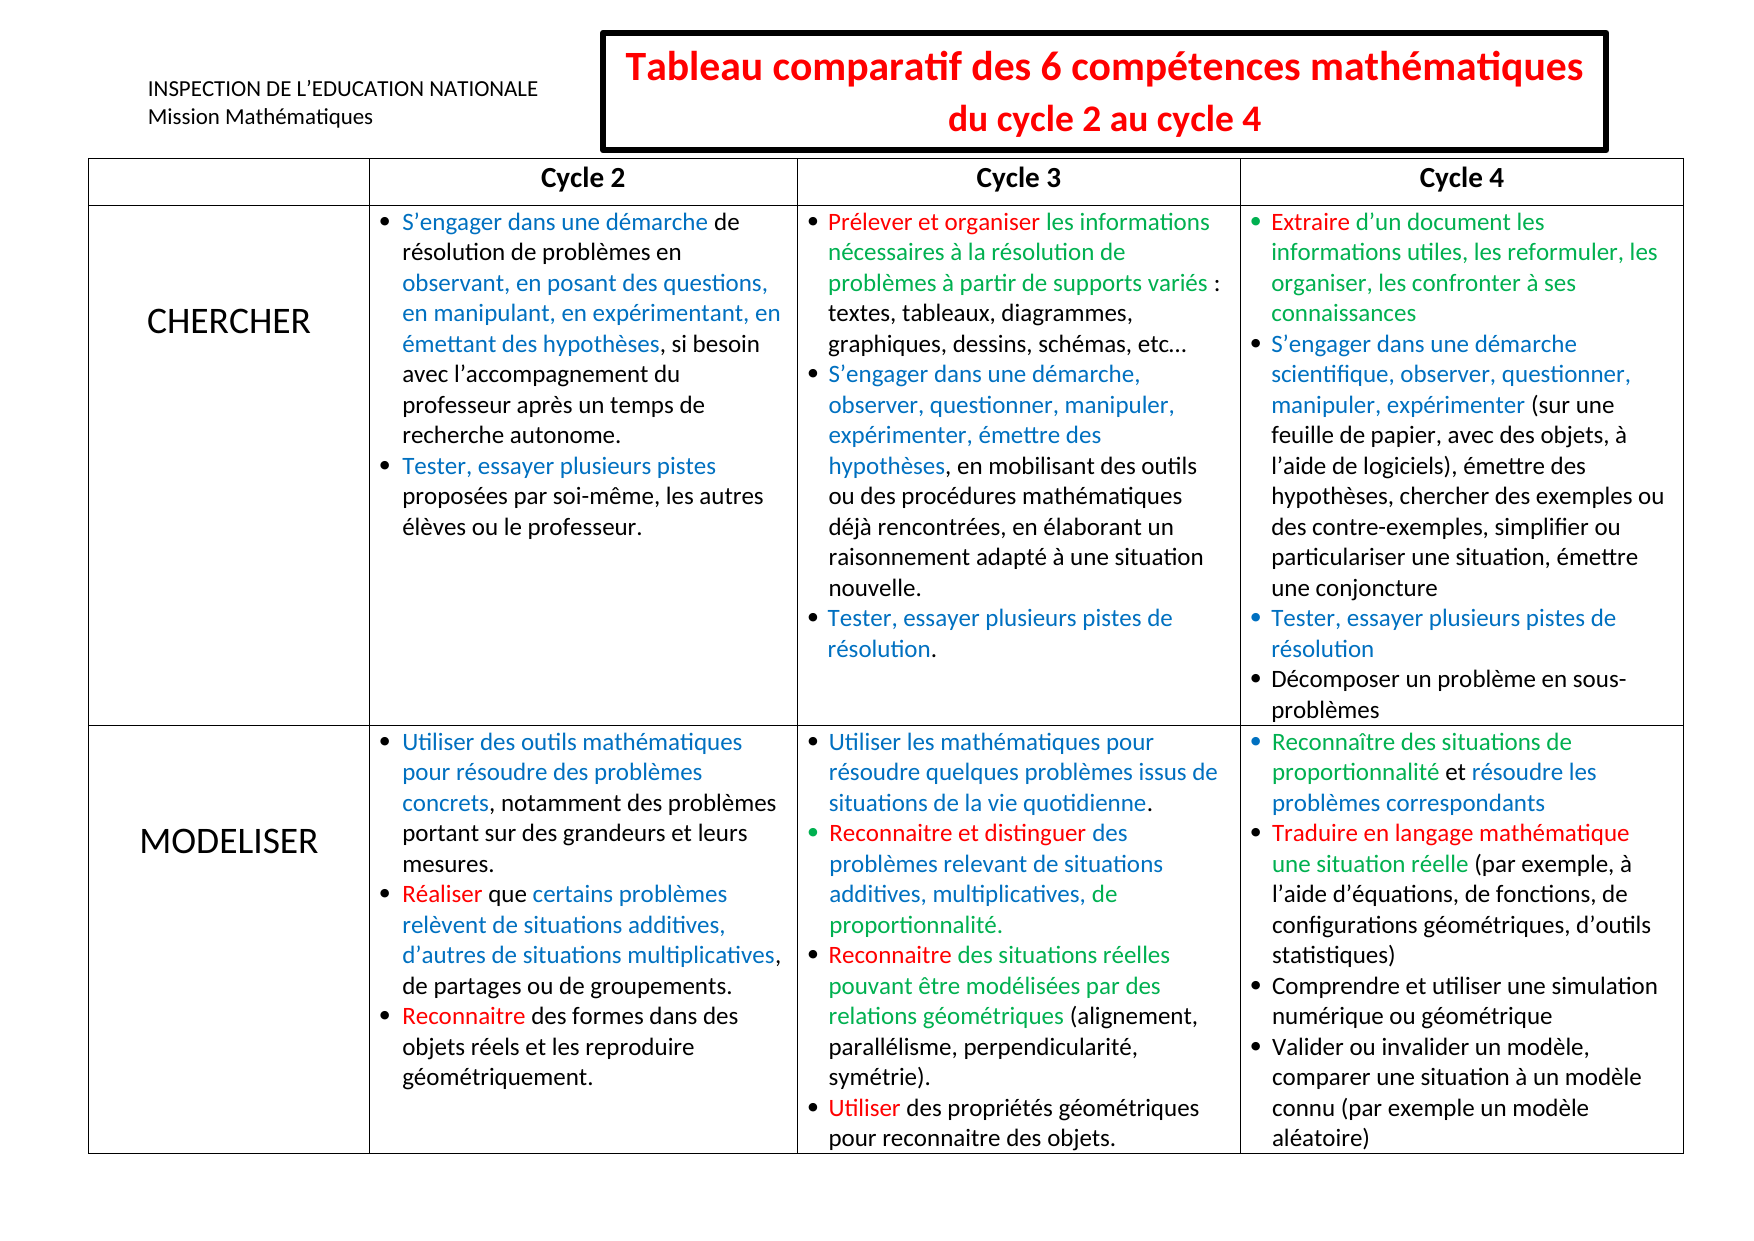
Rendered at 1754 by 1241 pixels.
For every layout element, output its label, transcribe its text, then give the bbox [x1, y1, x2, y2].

table_header Cycle 4 [1241, 159, 1683, 205]
table_cell Utiliser les mathématiques pour résoudre quelques problèmes issus de situations de la vie quotidienne. Reconnaitre et distinguer des problèmes relevant de situations additives, multiplicatives, de proportionnalité. Reconnaitre des situations réelles pouvant être modélisées par des relations géométriques (alignement, parallélisme, perpendicularité, symétrie). Utiliser des propriétés géométriques pour reconnaitre des objets. [798, 726, 1240, 1153]
table_cell CHERCHER [89, 206, 369, 724]
table_header [89, 159, 369, 205]
table_cell S’engager dans une démarche de résolution de problèmes en observant, en posant des questions, en manipulant, en expérimentant, en émettant des hypothèses, si besoin avec l’accompagnement du professeur après un temps de recherche autonome. Tester, essayer plusieurs pistes proposées par soi-même, les autres élèves ou le professeur. [370, 206, 797, 724]
table_cell Extraire d’un document les informations utiles, les reformuler, les organiser, les confronter à ses connaissances S’engager dans une démarche scientifique, observer, questionner, manipuler, expérimenter (sur une feuille de papier, avec des objets, à l’aide de logiciels), émettre des hypothèses, chercher des exemples ou des contre-exemples, simplifier ou particulariser une situation, émettre une conjoncture Tester, essayer plusieurs pistes de résolution Décomposer un problème en sous-problèmes [1241, 206, 1683, 724]
table_cell Reconnaître des situations de proportionnalité et résoudre les problèmes correspondants Traduire en langage mathématique une situation réelle (par exemple, à l’aide d’équations, de fonctions, de configurations géométriques, d’outils statistiques) Comprendre et utiliser une simulation numérique ou géométrique Valider ou invalider un modèle, comparer une situation à un modèle connu (par exemple un modèle aléatoire) [1241, 726, 1683, 1153]
table_cell Utiliser des outils mathématiques pour résoudre des problèmes concrets, notamment des problèmes portant sur des grandeurs et leurs mesures. Réaliser que certains problèmes relèvent de situations additives, d’autres de situations multiplicatives, de partages ou de groupements. Reconnaitre des formes dans des objets réels et les reproduire géométriquement. [370, 726, 797, 1153]
table_cell Prélever et organiser les informations nécessaires à la résolution de problèmes à partir de supports variés : textes, tableaux, diagrammes, graphiques, dessins, schémas, etc… S’engager dans une démarche, observer, questionner, manipuler, expérimenter, émettre des hypothèses, en mobilisant des outils ou des procédures mathématiques déjà rencontrées, en élaborant un raisonnement adapté à une situation nouvelle. Tester, essayer plusieurs pistes de résolution. [798, 206, 1240, 724]
table_header Cycle 3 [798, 159, 1240, 205]
table_header Cycle 2 [370, 159, 797, 205]
table_cell MODELISER [89, 726, 369, 1153]
